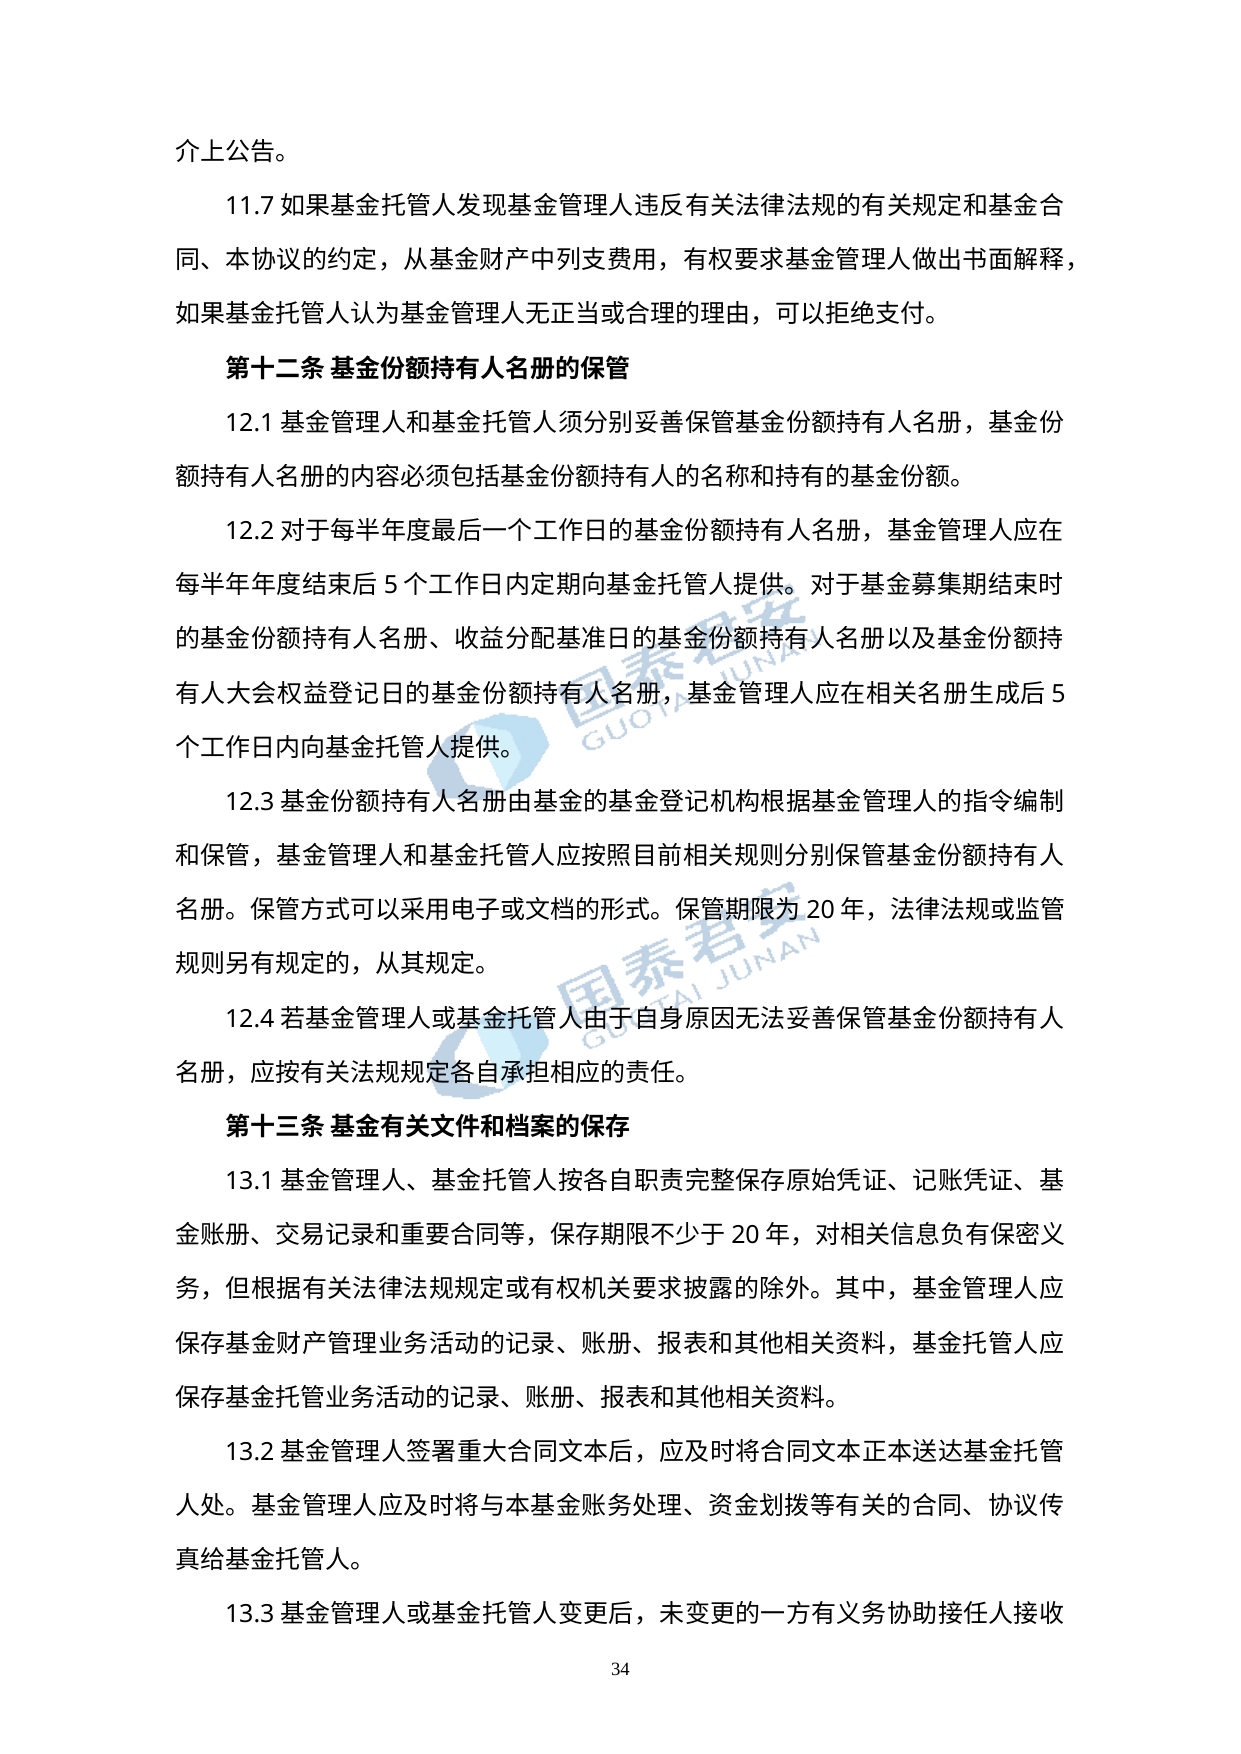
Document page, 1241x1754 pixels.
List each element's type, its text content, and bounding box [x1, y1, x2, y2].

text 12.2对于每半年度最后一个工作日的基金份额持有人名册，基金管理人应在每半年年度结束后5个工作日内定期向基金托管人提供。对于基金募集期结束时的基金份额持有人名册、收益分配基准日的基金份额持有人名册以及基金份额持有人大会权益登记日的基金份额持有人名册，基金管理人应在相关名册生成后5个工作日内向基金托管人提供。 [175, 493, 1065, 763]
text 11.7如果基金托管人发现基金管理人违反有关法律法规的有关规定和基金合同、本协议的约定，从基金财产中列支费用，有权要求基金管理人做出书面解释，如果基金托管人认为基金管理人无正当或合理的理由，可以拒绝支付。 [175, 168, 1065, 330]
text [175, 1576, 1065, 1630]
subtitle 第十三条 基金有关文件和档案的保存 [175, 1088, 1065, 1143]
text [175, 113, 1065, 168]
text 13.1基金管理人、基金托管人按各自职责完整保存原始凭证、记账凭证、基金账册、交易记录和重要合同等，保存期限不少于20年，对相关信息负有保密义务，但根据有关法律法规规定或有权机关要求披露的除外。其中，基金管理人应保存基金财产管理业务活动的记录、账册、报表和其他相关资料，基金托管人应保存基金托管业务活动的记录、账册、报表和其他相关资料。 [175, 1143, 1065, 1413]
text 12.3基金份额持有人名册由基金的基金登记机构根据基金管理人的指令编制和保管，基金管理人和基金托管人应按照目前相关规则分别保管基金份额持有人名册。保管方式可以采用电子或文档的形式。保管期限为20年，法律法规或监管规则另有规定的，从其规定。 [175, 763, 1065, 980]
subtitle 第十二条 基金份额持有人名册的保管 [175, 330, 1065, 384]
text 12.4若基金管理人或基金托管人由于自身原因无法妥善保管基金份额持有人名册，应按有关法规规定各自承担相应的责任。 [175, 980, 1065, 1088]
text 13.2基金管理人签署重大合同文本后，应及时将合同文本正本送达基金托管人处。基金管理人应及时将与本基金账务处理、资金划拨等有关的合同、协议传真给基金托管人。 [175, 1413, 1065, 1576]
text 12.1基金管理人和基金托管人须分别妥善保管基金份额持有人名册，基金份额持有人名册的内容必须包括基金份额持有人的名称和持有的基金份额。 [175, 384, 1065, 493]
